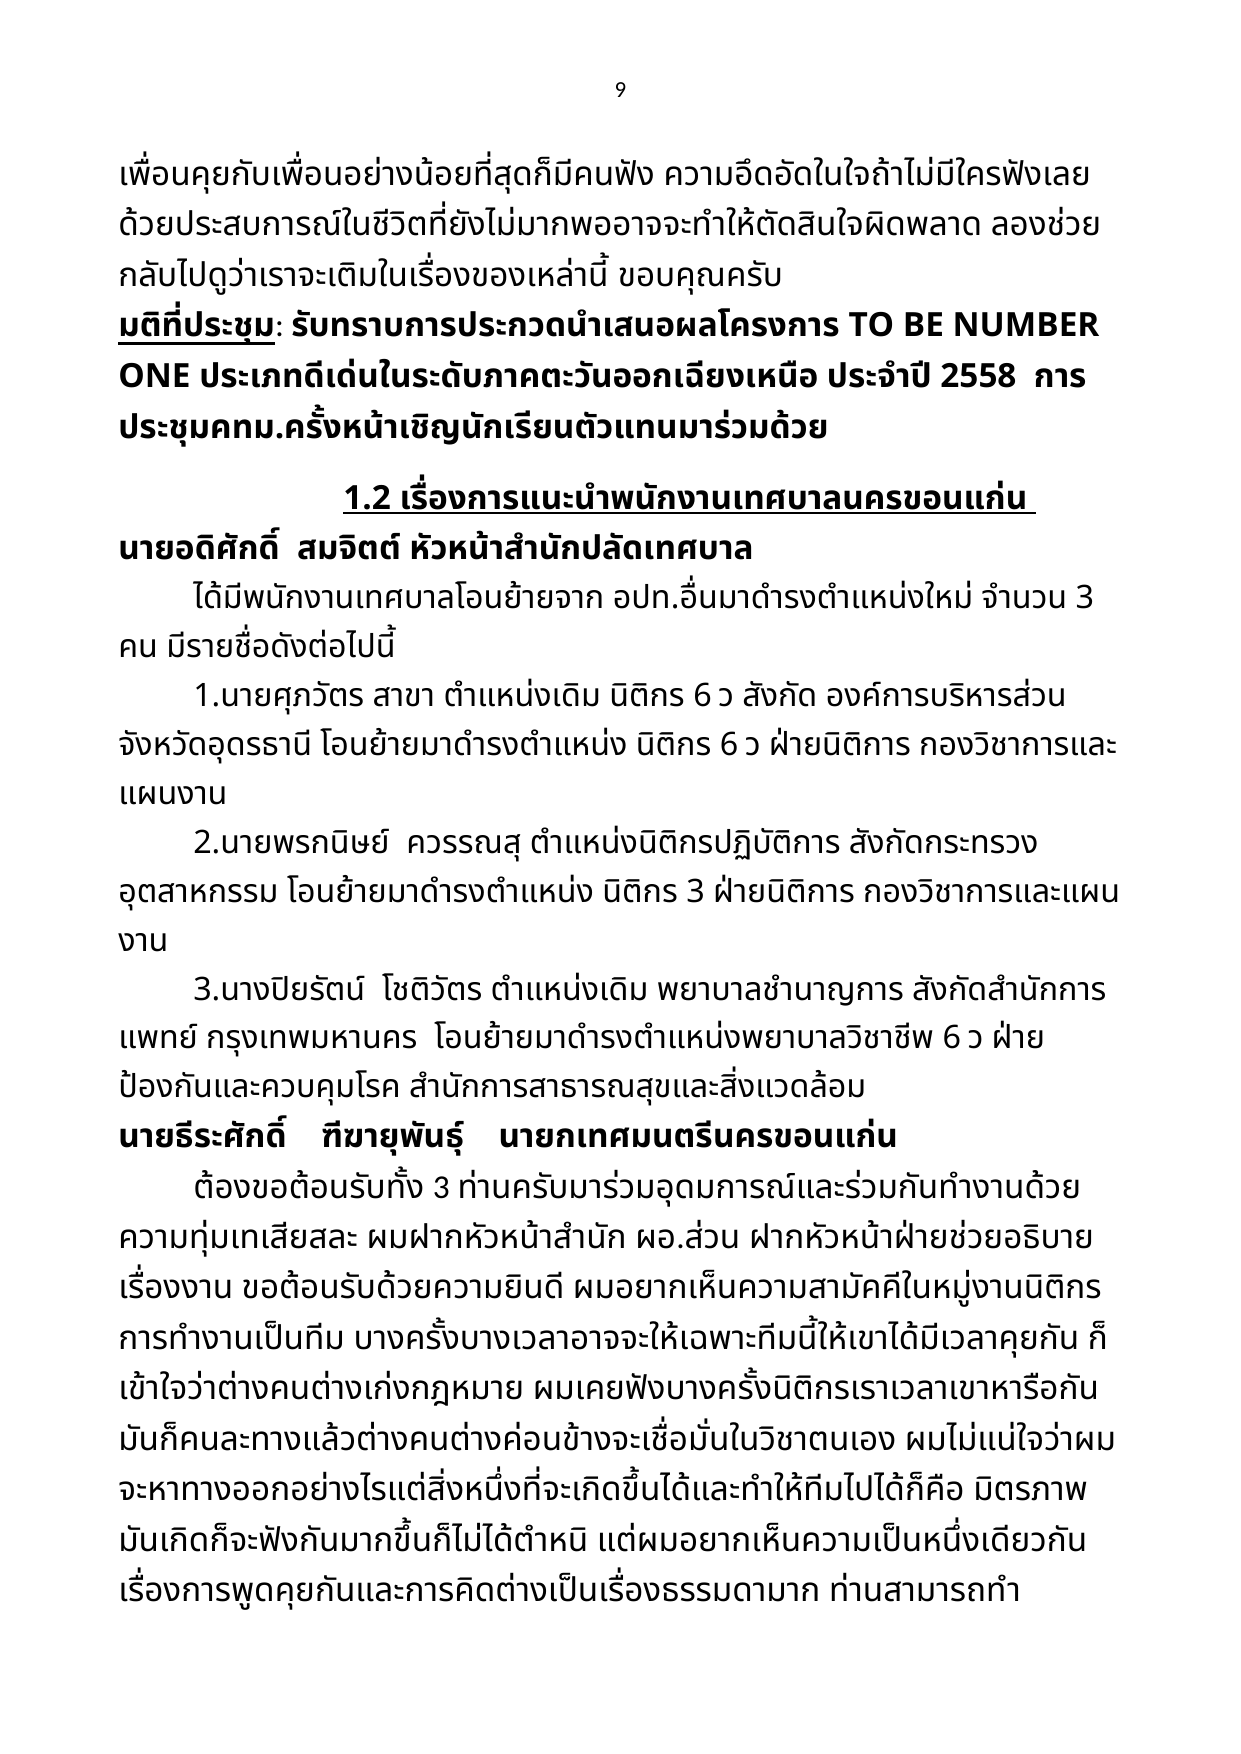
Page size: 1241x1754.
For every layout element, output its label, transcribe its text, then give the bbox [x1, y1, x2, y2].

text นายอดิศักดิ์ สมจิตต์ หัวหน้าสำนักปลัดเทศบาล [118, 524, 1122, 574]
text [118, 1163, 1122, 1616]
text นายธีระศักดิ์ ฑีฆายุพันธุ์ นายกเทศมนตรีนครขอนแก่น [118, 1112, 1122, 1163]
text มติที่ประชุม: รับทราบการประกวดนำเสนอผลโครงการ TO BE NUMBER ONE ประเภทดีเด่นในระดับภาคตะวันออกเฉียงเหนือ ประจำปี 2558 การประชุมคทม.ครั้งหน้าเชิญนักเรียนตัวแทนมาร่วมด้วย [118, 301, 1122, 453]
text 1.นายศุภวัตร สาขา ตำแหน่งเดิม นิติกร 6ว สังกัด องค์การบริหารส่วนจังหวัดอุดรธานี โอนย้ายมาดำรงตำแหน่ง นิติกร 6ว ฝ่ายนิติการ กองวิชาการและแผนงาน [118, 672, 1122, 819]
text ได้มีพนักงานเทศบาลโอนย้ายจาก อปท.อื่นมาดำรงตำแหน่งใหม่ จำนวน 3 คน มีรายชื่อดังต่อไปนี้ [118, 574, 1122, 672]
text 3.นางปิยรัตน์ โชติวัตร ตำแหน่งเดิม พยาบาลชำนาญการ สังกัดสำนักการแพทย์ กรุงเทพมหานคร โอนย้ายมาดำรงตำแหน่งพยาบาลวิชาชีพ 6ว ฝ่ายป้องกันและควบคุมโรค สำนักการสาธารณสุขและสิ่งแวดล้อม [118, 966, 1122, 1112]
text 1.2 เรื่องการแนะนำพนักงานเทศบาลนครขอนแก่น [268, 473, 1122, 524]
text 2.นายพรกนิษย์ ควรรณสุ ตำแหน่งนิติกรปฏิบัติการ สังกัดกระทรวงอุตสาหกรรม โอนย้ายมาดำรงตำแหน่ง นิติกร 3 ฝ่ายนิติการ กองวิชาการและแผนงาน [118, 819, 1122, 966]
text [118, 150, 1122, 301]
